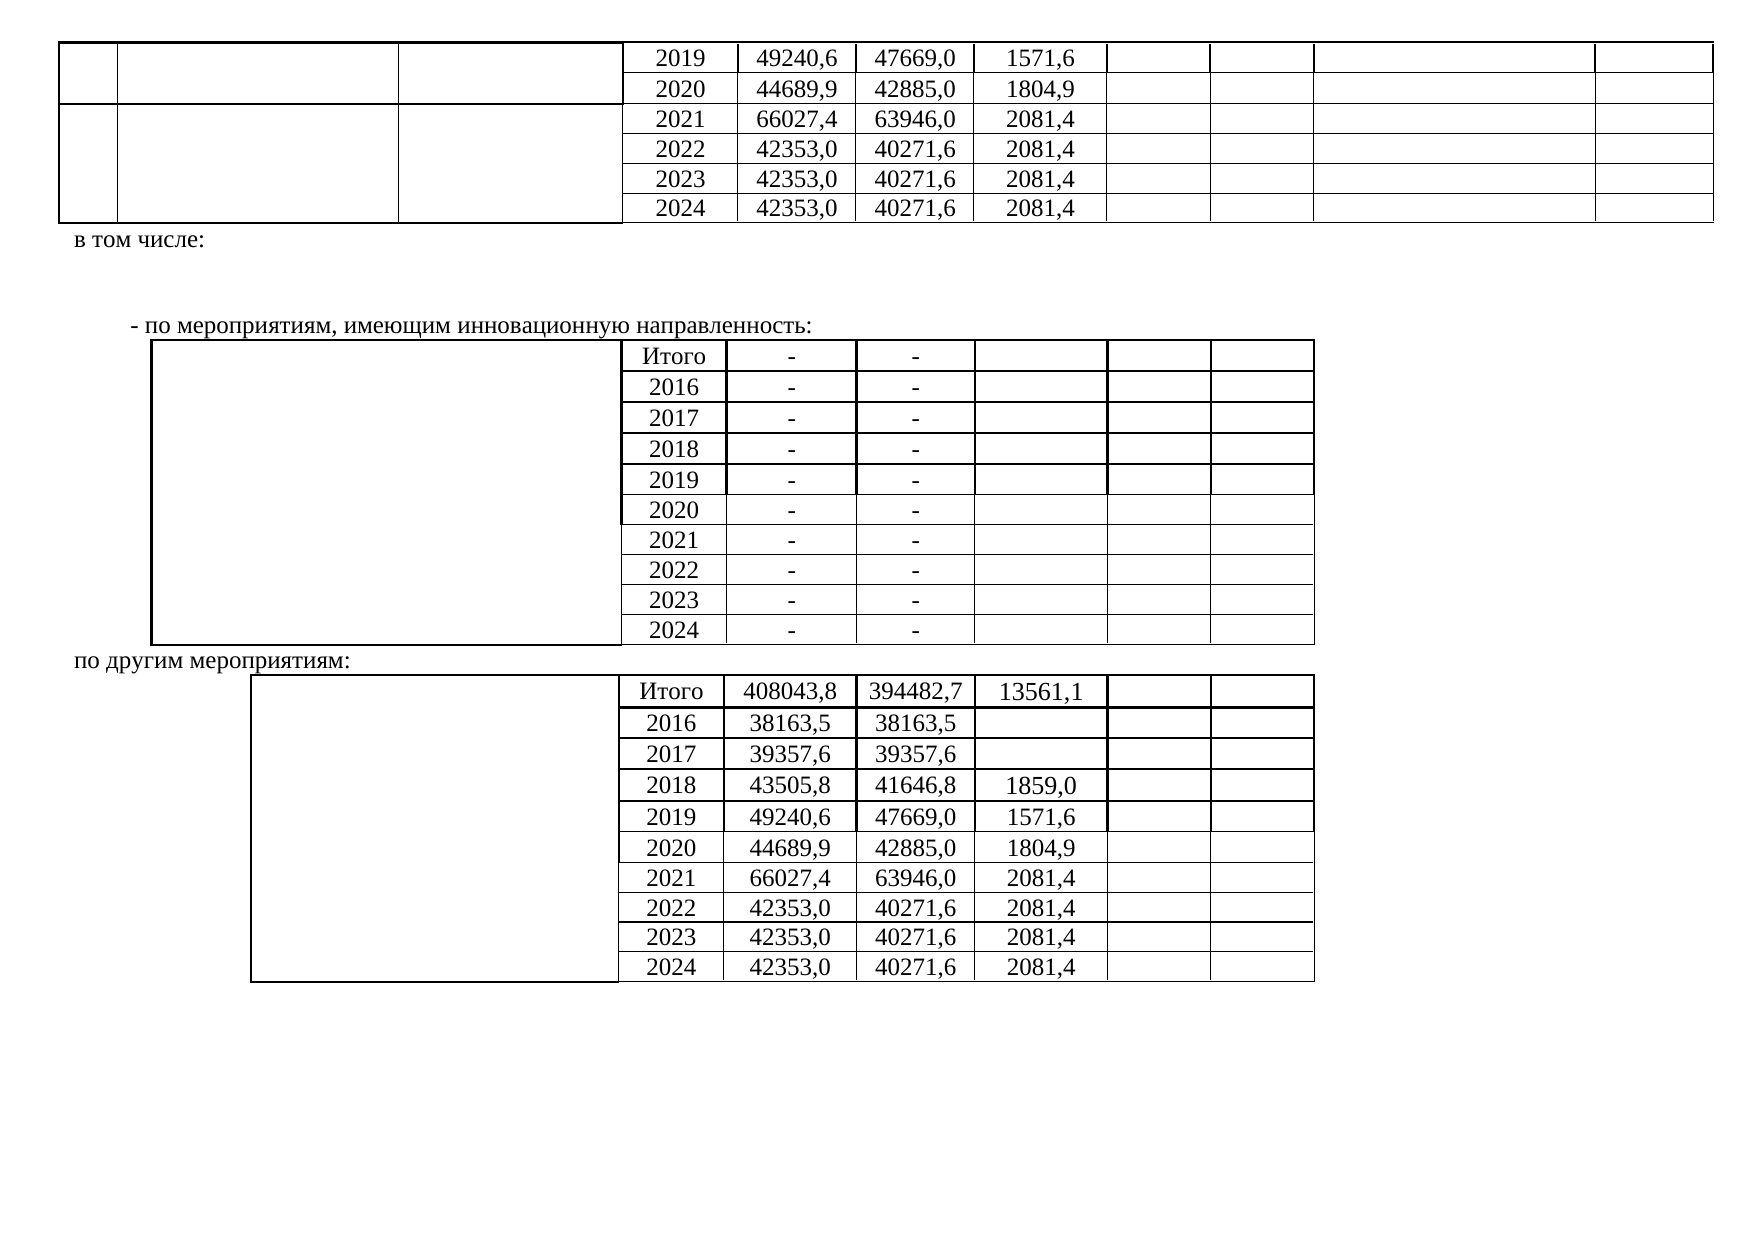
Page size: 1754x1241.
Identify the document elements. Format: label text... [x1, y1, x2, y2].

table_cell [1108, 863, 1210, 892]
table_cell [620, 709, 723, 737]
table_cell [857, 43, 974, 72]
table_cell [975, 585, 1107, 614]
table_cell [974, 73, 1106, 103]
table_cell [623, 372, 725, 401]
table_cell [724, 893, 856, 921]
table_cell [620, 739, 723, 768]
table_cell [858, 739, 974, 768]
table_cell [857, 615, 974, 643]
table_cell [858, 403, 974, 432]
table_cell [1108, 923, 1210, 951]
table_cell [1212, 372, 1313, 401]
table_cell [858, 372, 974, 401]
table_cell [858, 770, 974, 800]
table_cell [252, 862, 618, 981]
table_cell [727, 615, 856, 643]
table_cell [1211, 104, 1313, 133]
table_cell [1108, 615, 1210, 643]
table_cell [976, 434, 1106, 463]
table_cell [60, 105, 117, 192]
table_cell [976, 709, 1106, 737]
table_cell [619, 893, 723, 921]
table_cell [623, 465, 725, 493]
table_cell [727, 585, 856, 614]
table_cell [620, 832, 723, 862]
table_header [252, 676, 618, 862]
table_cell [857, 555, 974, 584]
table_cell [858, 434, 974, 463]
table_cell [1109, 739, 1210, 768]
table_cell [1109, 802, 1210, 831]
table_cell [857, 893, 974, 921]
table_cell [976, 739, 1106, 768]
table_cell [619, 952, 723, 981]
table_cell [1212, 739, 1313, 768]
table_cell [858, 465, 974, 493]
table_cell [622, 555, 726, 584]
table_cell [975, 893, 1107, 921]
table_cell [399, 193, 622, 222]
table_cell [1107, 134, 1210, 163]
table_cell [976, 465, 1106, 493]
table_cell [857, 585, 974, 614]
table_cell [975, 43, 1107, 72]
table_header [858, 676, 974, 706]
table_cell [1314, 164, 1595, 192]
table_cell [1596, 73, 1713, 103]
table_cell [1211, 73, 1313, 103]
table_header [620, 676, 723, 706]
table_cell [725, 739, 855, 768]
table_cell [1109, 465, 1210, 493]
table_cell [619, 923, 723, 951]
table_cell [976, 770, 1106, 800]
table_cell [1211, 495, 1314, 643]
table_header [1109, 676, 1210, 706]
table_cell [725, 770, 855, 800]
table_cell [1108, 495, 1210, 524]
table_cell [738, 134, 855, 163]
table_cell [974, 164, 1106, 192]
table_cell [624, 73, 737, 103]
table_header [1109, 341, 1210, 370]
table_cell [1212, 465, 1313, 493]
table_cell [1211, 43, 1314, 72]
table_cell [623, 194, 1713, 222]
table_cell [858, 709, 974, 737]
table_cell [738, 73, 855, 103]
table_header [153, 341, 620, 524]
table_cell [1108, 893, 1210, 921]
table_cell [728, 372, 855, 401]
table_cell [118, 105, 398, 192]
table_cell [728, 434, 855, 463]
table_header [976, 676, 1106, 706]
text по другим мероприятиям: [74, 646, 1695, 674]
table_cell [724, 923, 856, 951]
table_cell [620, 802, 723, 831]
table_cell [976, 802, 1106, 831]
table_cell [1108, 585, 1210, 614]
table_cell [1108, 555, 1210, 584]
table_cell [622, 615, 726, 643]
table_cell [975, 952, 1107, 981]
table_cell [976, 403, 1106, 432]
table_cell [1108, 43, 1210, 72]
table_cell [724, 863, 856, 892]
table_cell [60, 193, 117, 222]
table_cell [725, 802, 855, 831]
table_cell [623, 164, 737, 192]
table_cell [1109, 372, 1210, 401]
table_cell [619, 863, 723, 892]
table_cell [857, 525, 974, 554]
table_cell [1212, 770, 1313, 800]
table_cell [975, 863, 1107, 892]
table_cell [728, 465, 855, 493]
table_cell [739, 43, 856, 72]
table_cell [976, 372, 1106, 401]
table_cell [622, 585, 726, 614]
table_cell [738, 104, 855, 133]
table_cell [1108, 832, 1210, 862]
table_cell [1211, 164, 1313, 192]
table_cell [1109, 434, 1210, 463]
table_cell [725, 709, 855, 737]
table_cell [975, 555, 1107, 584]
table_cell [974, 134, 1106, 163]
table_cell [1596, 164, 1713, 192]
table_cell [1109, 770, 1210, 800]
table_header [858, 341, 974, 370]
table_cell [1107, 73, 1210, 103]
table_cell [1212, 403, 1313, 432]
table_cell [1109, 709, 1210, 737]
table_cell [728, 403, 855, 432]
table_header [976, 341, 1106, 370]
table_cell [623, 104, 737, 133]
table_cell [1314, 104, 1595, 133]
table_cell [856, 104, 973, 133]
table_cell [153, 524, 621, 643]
text в том числе: [74, 224, 1695, 253]
text - по мероприятиям, имеющим инновационную направленность: [74, 311, 1695, 339]
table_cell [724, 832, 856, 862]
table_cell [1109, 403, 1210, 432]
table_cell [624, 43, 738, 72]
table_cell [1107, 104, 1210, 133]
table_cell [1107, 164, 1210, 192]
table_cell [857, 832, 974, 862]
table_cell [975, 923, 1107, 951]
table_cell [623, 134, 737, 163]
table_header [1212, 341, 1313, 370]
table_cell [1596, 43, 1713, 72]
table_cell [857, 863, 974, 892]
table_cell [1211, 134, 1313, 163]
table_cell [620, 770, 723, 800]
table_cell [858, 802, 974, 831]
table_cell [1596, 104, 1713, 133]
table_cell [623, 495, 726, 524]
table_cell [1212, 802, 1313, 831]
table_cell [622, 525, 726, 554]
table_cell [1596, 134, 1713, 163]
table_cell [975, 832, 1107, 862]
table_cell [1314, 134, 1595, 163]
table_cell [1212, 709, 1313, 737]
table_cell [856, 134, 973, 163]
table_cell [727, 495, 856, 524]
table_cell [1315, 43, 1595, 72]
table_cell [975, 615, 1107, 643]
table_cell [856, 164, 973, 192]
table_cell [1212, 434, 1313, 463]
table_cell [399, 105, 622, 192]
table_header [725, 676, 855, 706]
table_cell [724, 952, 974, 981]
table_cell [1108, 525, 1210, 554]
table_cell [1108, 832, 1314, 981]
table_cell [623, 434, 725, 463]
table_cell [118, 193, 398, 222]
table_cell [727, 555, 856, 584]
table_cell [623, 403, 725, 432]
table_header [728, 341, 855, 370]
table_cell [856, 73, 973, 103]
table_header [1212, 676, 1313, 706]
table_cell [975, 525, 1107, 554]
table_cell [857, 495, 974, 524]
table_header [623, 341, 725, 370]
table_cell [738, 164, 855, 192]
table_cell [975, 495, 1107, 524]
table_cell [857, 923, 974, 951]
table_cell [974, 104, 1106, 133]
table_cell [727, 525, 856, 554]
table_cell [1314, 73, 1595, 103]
